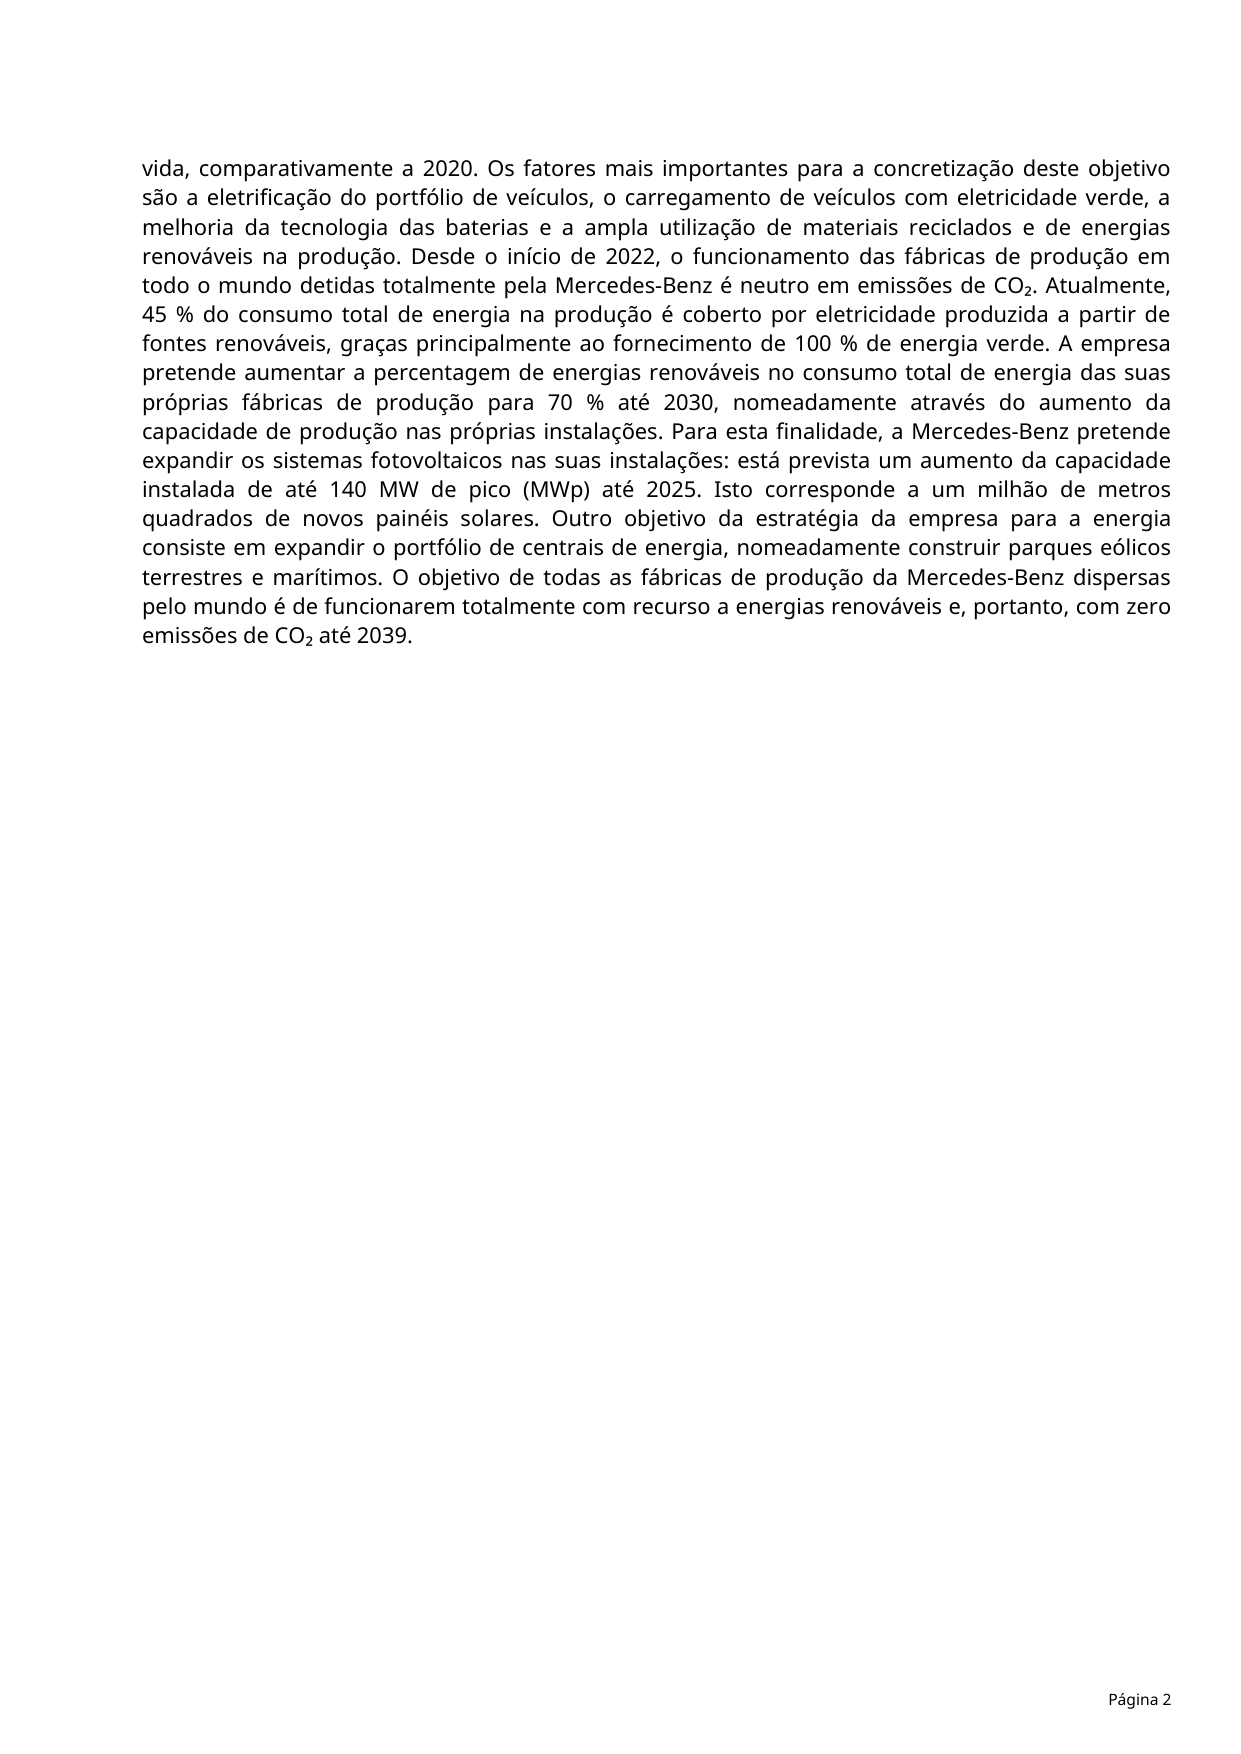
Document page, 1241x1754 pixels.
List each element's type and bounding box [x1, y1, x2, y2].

text [142, 153, 1172, 649]
